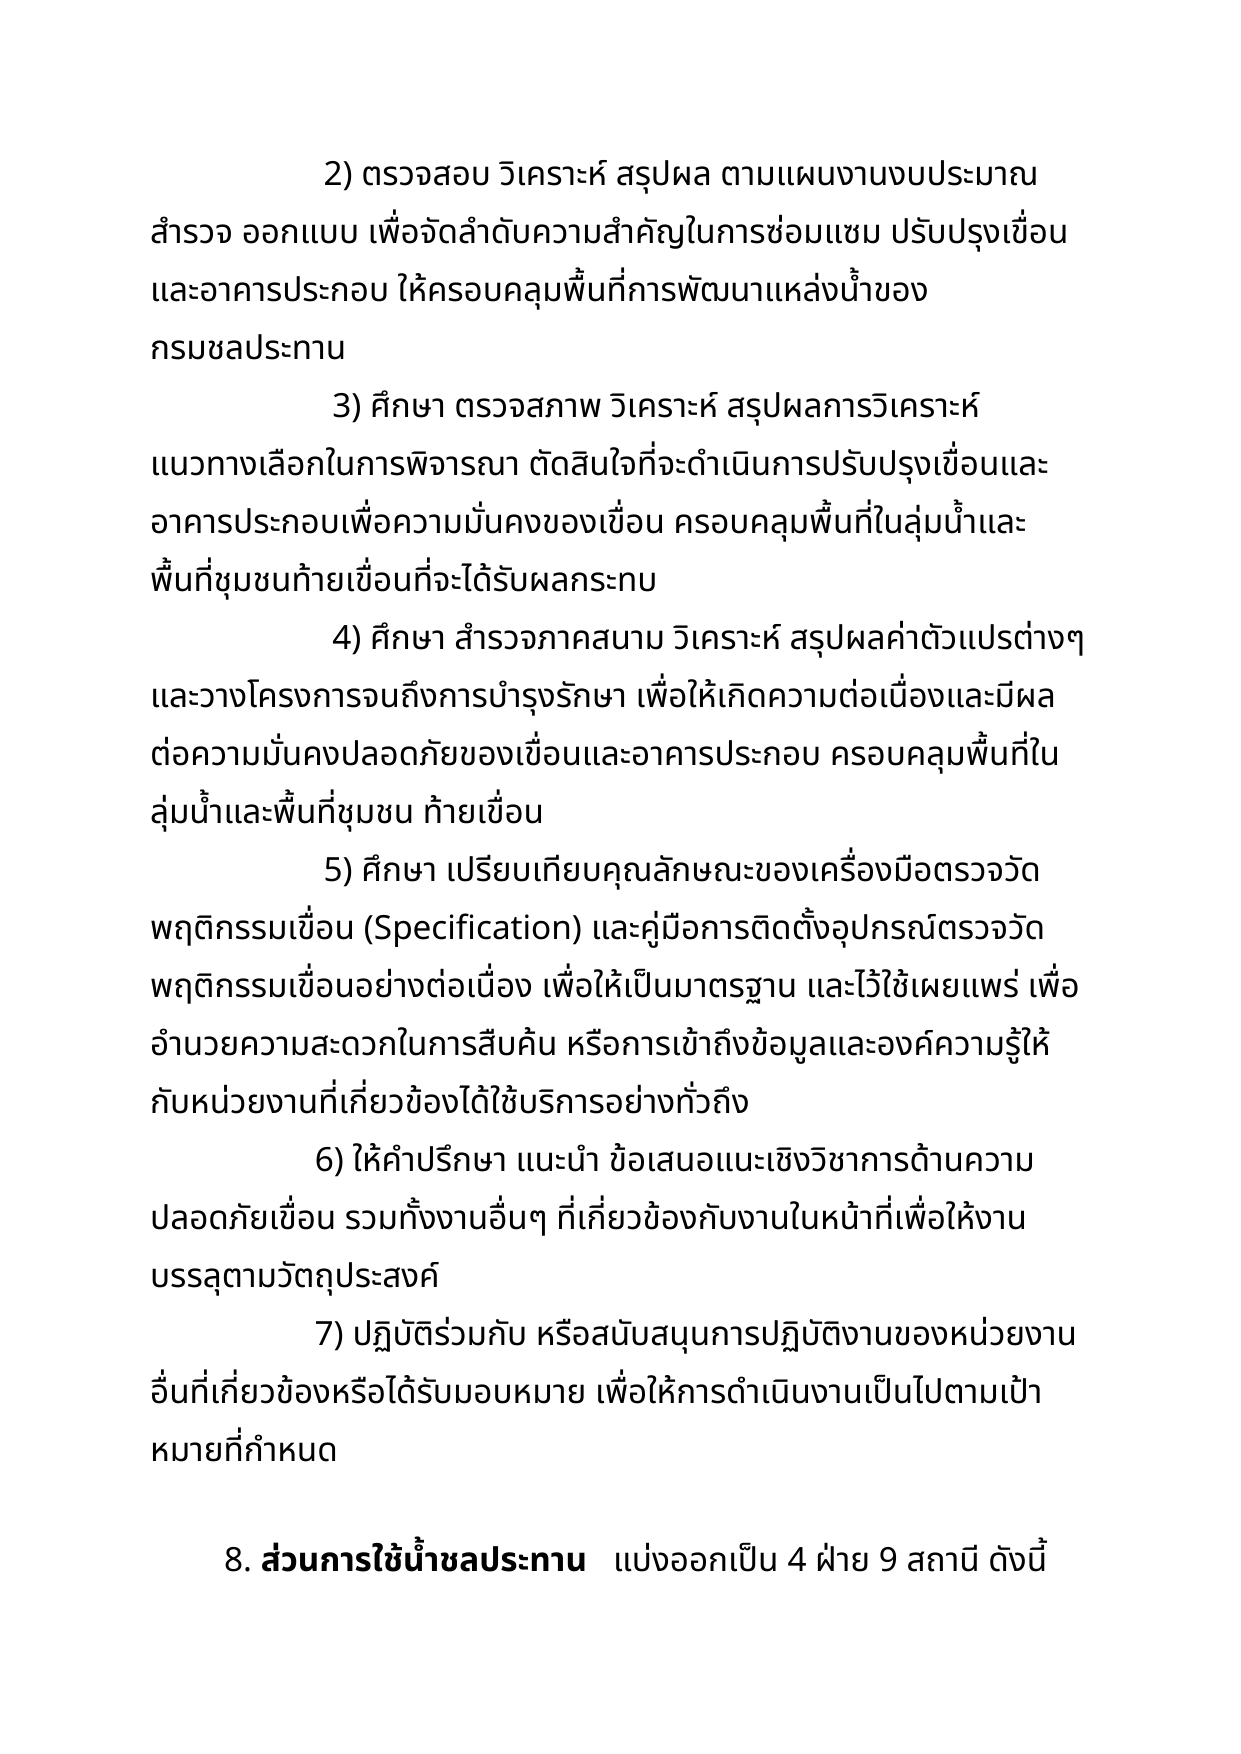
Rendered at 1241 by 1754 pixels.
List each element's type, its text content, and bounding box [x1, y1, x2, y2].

text 2) ตรวจสอบ วิเคราะห์ สรุปผล ตามแผนงานงบประมาณสำรวจ ออกแบบ เพื่อจัดลำดับความสำคัญในการซ่อมแซม ปรับปรุงเขื่อน และอาคารประกอบ ให้ครอบคลุมพื้นที่การพัฒนาแหล่งน้ำของกรมชลประทาน [150, 150, 1090, 374]
text 5) ศึกษา เปรียบเทียบคุณลักษณะของเครื่องมือตรวจวัดพฤติกรรมเขื่อน (Specification) และคู่มือการติดตั้งอุปกรณ์ตรวจวัดพฤติกรรมเขื่อนอย่างต่อเนื่อง เพื่อให้เป็นมาตรฐาน และไว้ใช้เผยแพร่ เพื่ออำนวยความสะดวกในการสืบค้น หรือการเข้าถึงข้อมูลและองค์ความรู้ให้กับหน่วยงานที่เกี่ยวข้องได้ใช้บริการอย่างทั่วถึง [150, 846, 1090, 1128]
text 6) ให้คำปรึกษา แนะนำ ข้อเสนอแนะเชิงวิชาการด้านความปลอดภัยเขื่อน รวมทั้งงานอื่นๆ ที่เกี่ยวข้องกับงานในหน้าที่เพื่อให้งานบรรลุตามวัตถุประสงค์ [150, 1136, 1090, 1302]
text 8. ส่วนการใช้น้ำชลประทาน แบ่งออกเป็น 4 ฝ่าย 9 สถานี ดังนี้ [224, 1536, 1090, 1586]
text 4) ศึกษา สำรวจภาคสนาม วิเคราะห์ สรุปผลค่าตัวแปรต่างๆและวางโครงการจนถึงการบำรุงรักษา เพื่อให้เกิดความต่อเนื่องและมีผลต่อความมั่นคงปลอดภัยของเขื่อนและอาคารประกอบ ครอบคลุมพื้นที่ในลุ่มน้ำและพื้นที่ชุมชน ท้ายเขื่อน [150, 614, 1090, 838]
text 7) ปฏิบัติร่วมกับ หรือสนับสนุนการปฏิบัติงานของหน่วยงานอื่นที่เกี่ยวข้องหรือได้รับมอบหมาย เพื่อให้การดำเนินงานเป็นไปตามเป้าหมายที่กำหนด [150, 1309, 1090, 1476]
text 3) ศึกษา ตรวจสภาพ วิเคราะห์ สรุปผลการวิเคราะห์ แนวทางเลือกในการพิจารณา ตัดสินใจที่จะดำเนินการปรับปรุงเขื่อนและอาคารประกอบเพื่อความมั่นคงของเขื่อน ครอบคลุมพื้นที่ในลุ่มน้ำและพื้นที่ชุมชนท้ายเขื่อนที่จะได้รับผลกระทบ [150, 382, 1090, 606]
